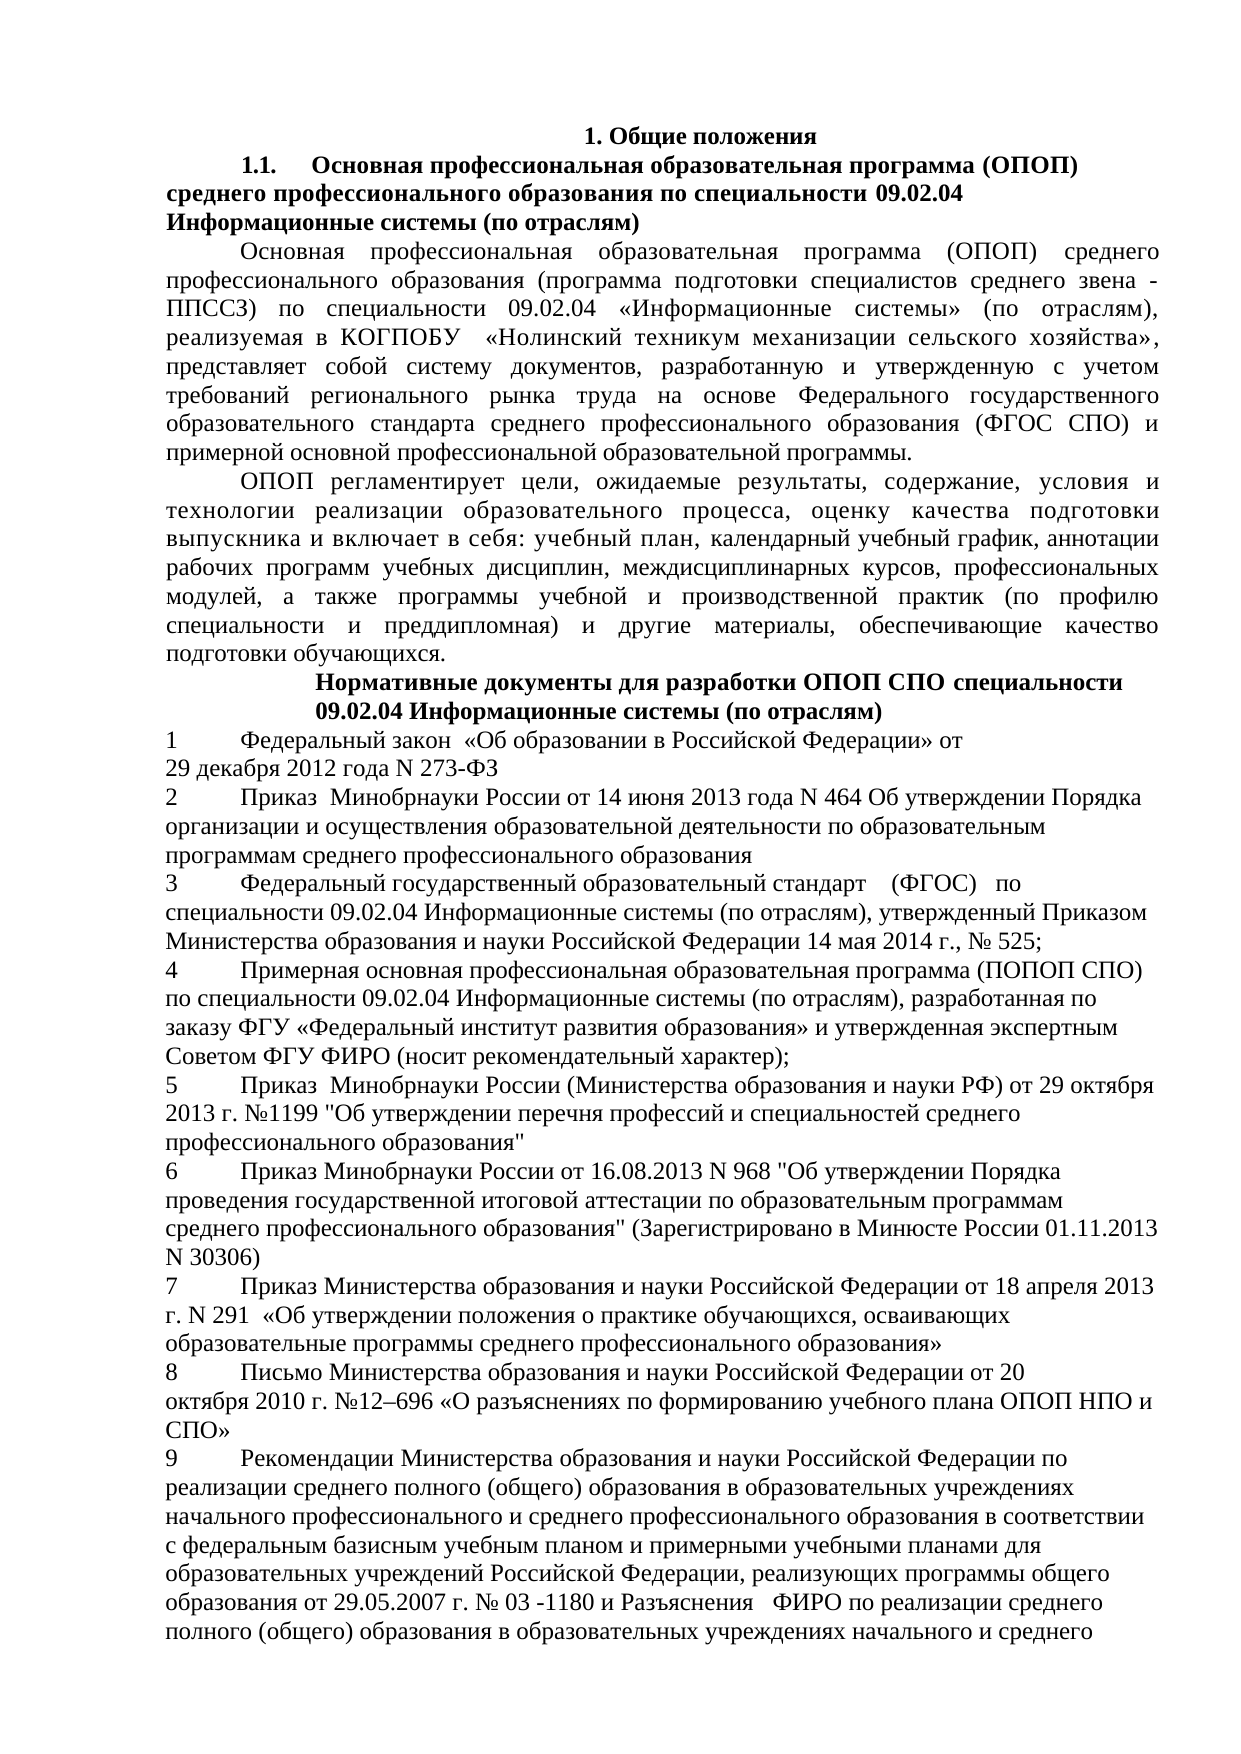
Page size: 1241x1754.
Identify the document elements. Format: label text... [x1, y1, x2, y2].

list Нормативные документы для разработки ОПОП СПО специальности 09.02.04 Информационные системы (по отраслям) [315, 667, 1160, 725]
list Примерная основная профессиональная образовательная программа (ПОПОП СПО) по специальности 09.02.04 Информационные системы (по отраслям), разработанная по заказу ФГУ «Федеральный институт развития образования» и утвержденная экспертным Советом ФГУ ФИРО (носит рекомендательный характер); [165, 955, 1160, 1070]
list Письмо Министерства образования и науки Российской Федерации от 20 октября 2010 г. №12–696 «О разъяснениях по формированию учебного плана ОПОП НПО и СПО» [165, 1357, 1160, 1443]
list Приказ Минобрнауки России от 16.08.2013 N 968 "Об утверждении Порядка проведения государственной итоговой аттестации по образовательным программам среднего профессионального образования" (Зарегистрировано в Минюсте России 01.11.2013 N 30306) [165, 1156, 1160, 1271]
list Федеральный закон «Об образовании в Российской Федерации» от 29 декабря 2012 года N 273-ФЗ [165, 725, 1160, 782]
text ОПОП регламентирует цели, ожидаемые результаты, содержание, условия и технологии реализации образовательного процесса, оценку качества подготовки выпускника и включает в себя: учебный план, календарный учебный график, аннотации рабочих программ учебных дисциплин, междисциплинарных курсов, профессиональных модулей, а также программы учебной и производственной практик (по профилю специальности и преддипломная) и другие материалы, обеспечивающие качество подготовки обучающихся. [166, 466, 1159, 667]
list Федеральный государственный образовательный стандарт (ФГОС) по специальности 09.02.04 Информационные системы (по отраслям), утвержденный Приказом Министерства образования и науки Российской Федерации 14 мая 2014 г., № 525; [165, 868, 1160, 955]
text 1.1. Основная профессиональная образовательная программа (ОПОП) среднего профессионального образования по специальности 09.02.04 Информационные системы (по отраслям) [166, 150, 1160, 236]
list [165, 1443, 1160, 1645]
list Приказ Минобрнауки России (Министерства образования и науки РФ) от 29 октября 2013 г. №1199 "Об утверждении перечня профессий и специальностей среднего профессионального образования" [165, 1070, 1160, 1156]
text Основная профессиональная образовательная программа (ОПОП) среднего профессионального образования (программа подготовки специалистов среднего звена - ППССЗ) по специальности 09.02.04 «Информационные системы» (по отраслям), реализуемая в КОГПОБУ «Нолинский техникум механизации сельского хозяйства», представляет собой систему документов, разработанную и утвержденную с учетом требований регионального рынка труда на основе Федерального государственного образовательного стандарта среднего профессионального образования (ФГОС СПО) и примерной основной профессиональной образовательной программы. [166, 236, 1159, 466]
list Приказ Минобрнауки России от 14 июня 2013 года N 464 Об утверждении Порядка организации и осуществления образовательной деятельности по образовательным программам среднего профессионального образования [165, 782, 1160, 868]
text 1. Общие положения [241, 121, 1160, 150]
list Приказ Министерства образования и науки Российской Федерации от 18 апреля 2013 г. N 291 «Об утверждении положения о практике обучающихся, осваивающих образовательные программы среднего профессионального образования» [165, 1271, 1160, 1357]
